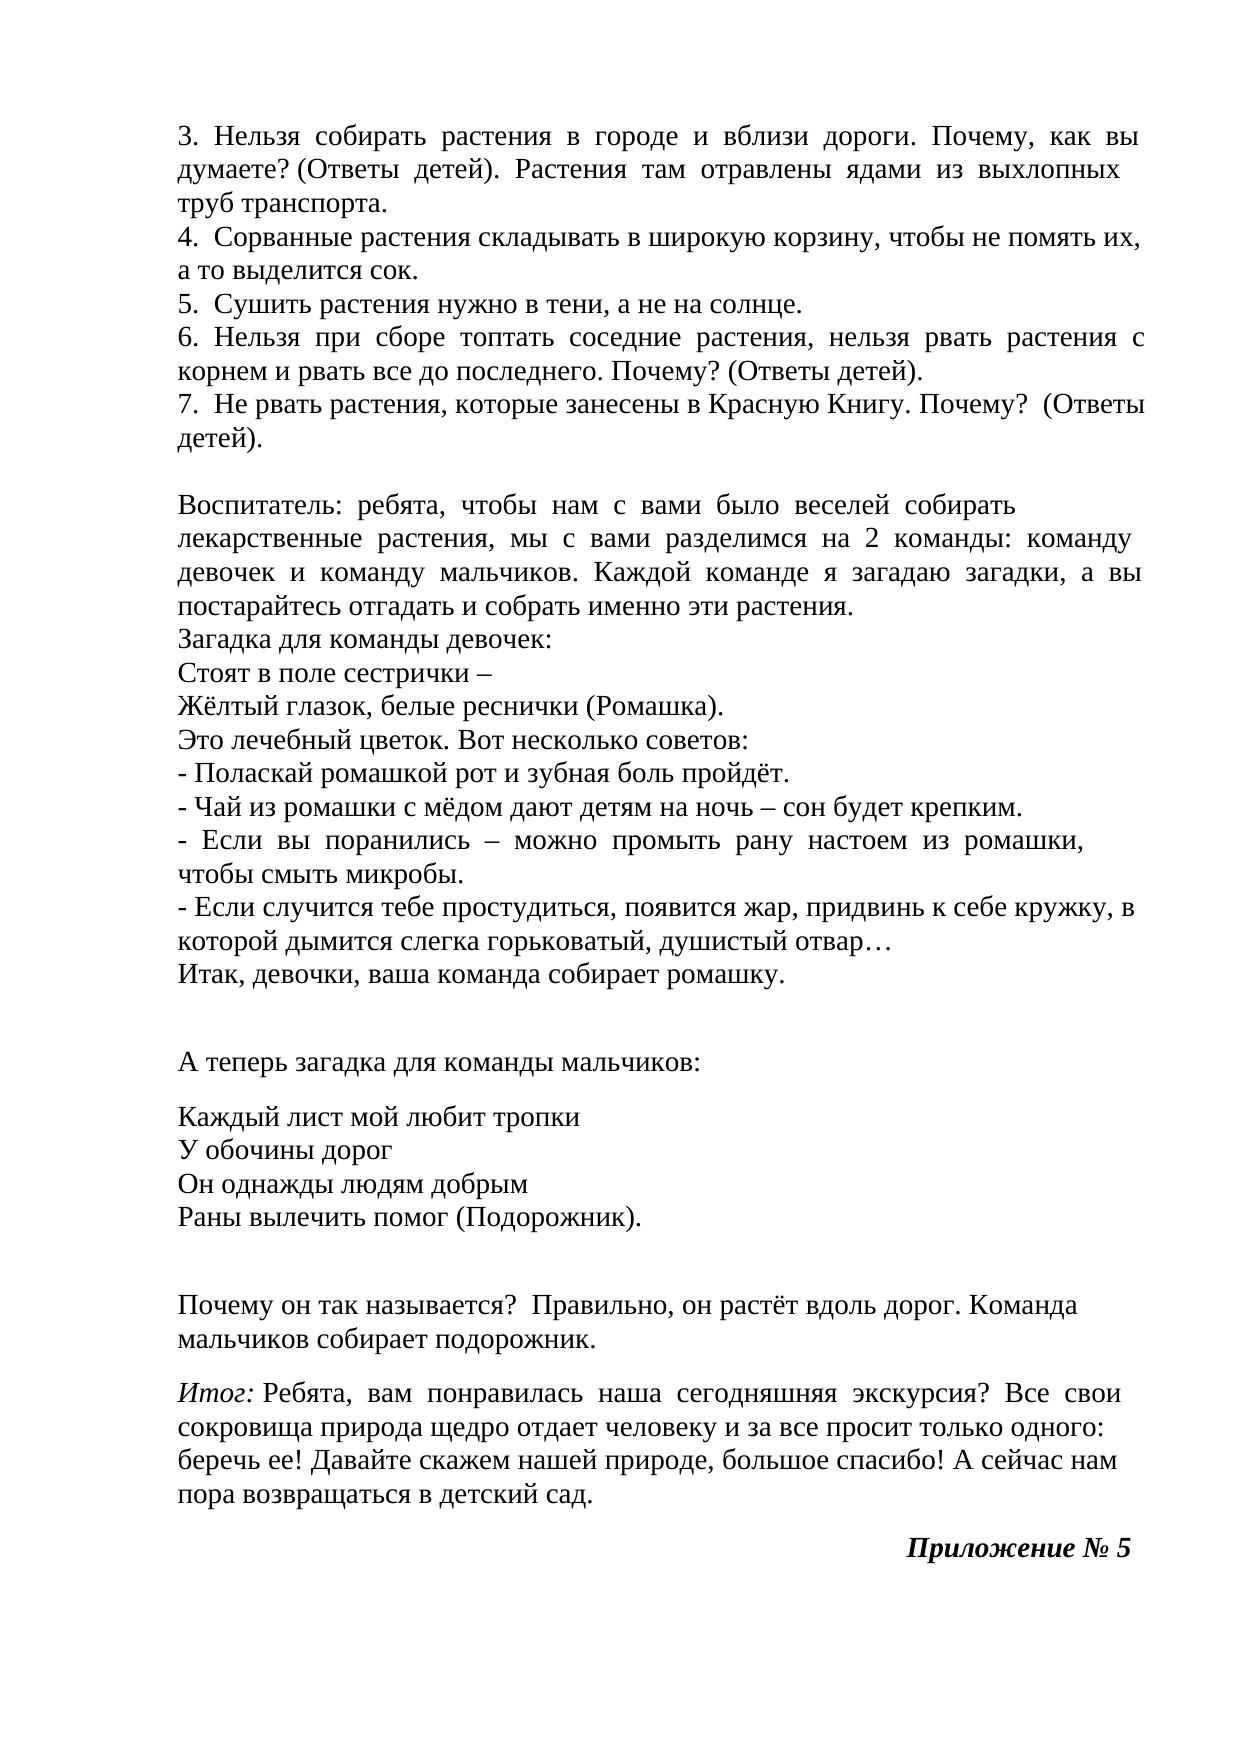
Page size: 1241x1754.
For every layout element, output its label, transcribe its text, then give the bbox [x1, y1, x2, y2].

text Итак, девочки, ваша команда собирает ромашку. [177, 957, 1152, 990]
text Жёлтый глазок, белые реснички (Ромашка). [177, 688, 1152, 722]
text - Если вы поранились – можно промыть рану настоем из ромашки, чтобы смыть микробы. [177, 822, 1152, 889]
text Раны вылечить помог (Подорожник). [177, 1199, 1152, 1233]
text 4. Сорванные растения складывать в широкую корзину, чтобы не помять их, а то выделится сок. [177, 219, 1152, 286]
text Каждый лист мой любит тропки [177, 1099, 1152, 1132]
text - Чай из ромашки с мёдом дают детям на ночь – сон будет крепким. [177, 789, 1152, 822]
text А теперь загадка для команды мальчиков: [177, 1044, 1152, 1078]
text Стоят в поле сестрички – [177, 655, 1152, 688]
text У обочины дорог [177, 1132, 1152, 1166]
text Воспитатель: ребята, чтобы нам с вами было веселей собирать лекарственные растения, мы с вами разделимся на 2 команды: команду девочек и команду мальчиков. Каждой команде я загадаю загадки, а вы постарайтесь отгадать и собрать именно эти растения. [177, 487, 1152, 621]
text Итог: Ребята, вам понравилась наша сегодняшняя экскурсия? Все свои сокровища природа щедро отдает человеку и за все просит только одного: беречь ее! Давайте скажем нашей природе, большое спасибо! А сейчас нам пора возвращаться в детский сад. [177, 1375, 1152, 1509]
text 7. Не рвать растения, которые занесены в Красную Книгу. Почему? (Ответы детей). [177, 386, 1152, 453]
text Загадка для команды девочек: [177, 621, 1152, 655]
text - Если случится тебе простудиться, появится жар, придвинь к себе кружку, в которой дымится слегка горьковатый, душистый отвар… [177, 889, 1152, 957]
text Он однажды людям добрым [177, 1166, 1152, 1199]
text 3. Нельзя собирать растения в городе и вблизи дороги. Почему, как вы думаете? (Ответы детей). Растения там отравлены ядами из выхлопных труб транспорта. [177, 118, 1152, 219]
text Это лечебный цветок. Вот несколько советов: [177, 722, 1152, 755]
text Почему он так называется? Правильно, он растёт вдоль дорог. Команда мальчиков собирает подорожник. [177, 1287, 1152, 1354]
text 5. Сушить растения нужно в тени, а не на солнце. [177, 286, 1152, 319]
text 6. Нельзя при сборе топтать соседние растения, нельзя рвать растения с корнем и рвать все до последнего. Почему? (Ответы детей). [177, 319, 1152, 386]
text - Поласкай ромашкой рот и зубная боль пройдёт. [177, 755, 1152, 789]
text Приложение № 5 [177, 1530, 1152, 1564]
